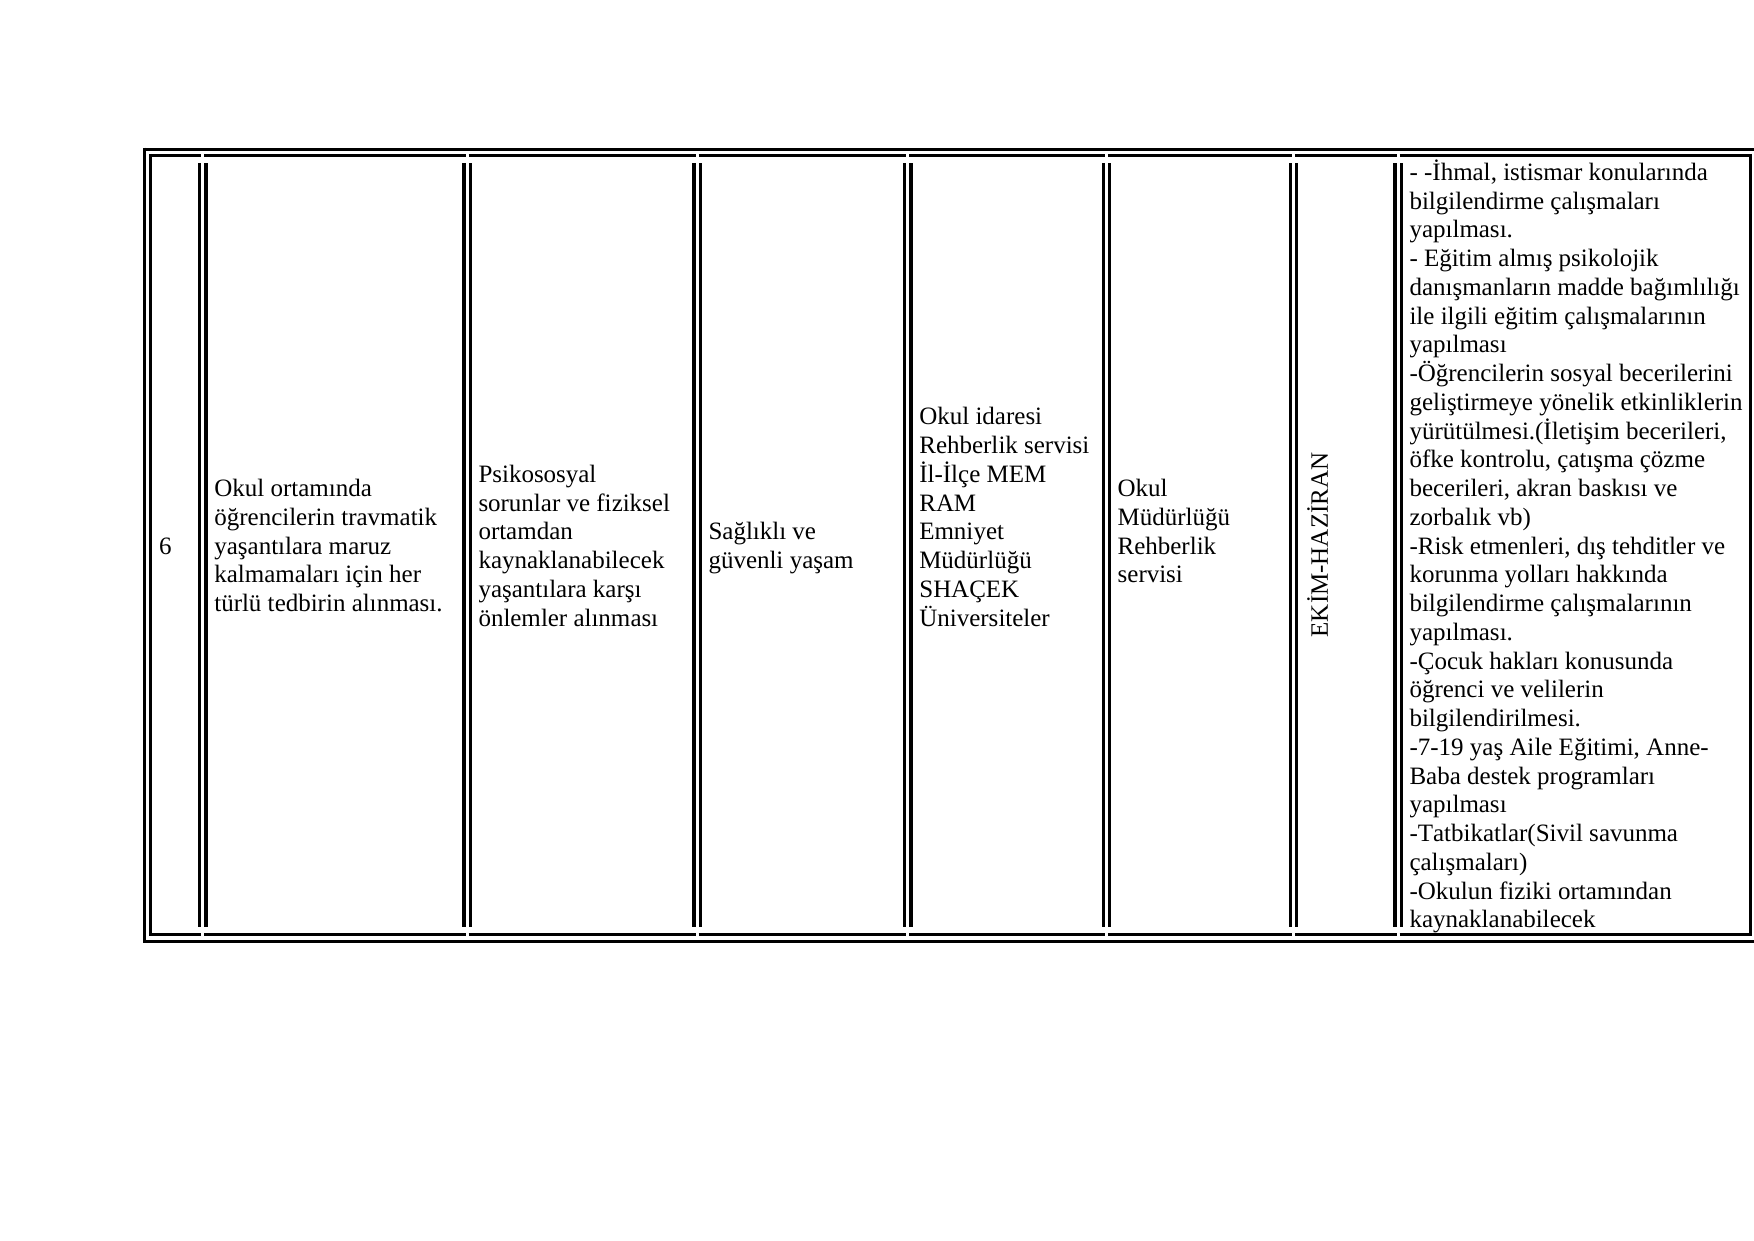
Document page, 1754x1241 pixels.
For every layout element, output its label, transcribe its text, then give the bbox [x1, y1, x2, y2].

table_cell 6 [148, 151, 203, 933]
table_cell Psikososyal sorunlar ve fiziksel ortamdan kaynaklanabilecek yaşantılara karşı önlemler alınması [467, 151, 697, 933]
table_cell - -İhmal, istismar konularında bilgilendirme çalışmaları yapılması. - Eğitim almış psikolojik danışmanların madde bağımlılığı ile ilgili eğitim çalışmalarının yapılması -Öğrencilerin sosyal becerilerini geliştirmeye yönelik etkinliklerin yürütülmesi.(İletişim becerileri, öfke kontrolu, çatışma çözme becerileri, akran baskısı ve zorbalık vb) -Risk etmenleri, dış tehditler ve korunma yolları hakkında bilgilendirme çalışmalarının yapılması. -Çocuk hakları konusunda öğrenci ve velilerin bilgilendirilmesi. -7-19 yaş Aile Eğitimi, Anne-Baba destek programları yapılması -Tatbikatlar(Sivil savunma çalışmaları) -Okulun fiziki ortamından kaynaklanabilecek [1398, 151, 1754, 933]
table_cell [1106, 151, 1293, 933]
table_cell Okul idaresi Rehberlik servisi İl-İlçe MEM RAM Emniyet Müdürlüğü SHAÇEK Üniversiteler [908, 151, 1106, 933]
table_cell Okul ortamında öğrencilerin travmatik yaşantılara maruz kalmamaları için her türlü tedbirin alınması. [203, 151, 467, 933]
table_cell EKİM-HAZİRAN [1293, 151, 1398, 933]
table_cell Sağlıklı ve güvenli yaşam [697, 151, 908, 933]
